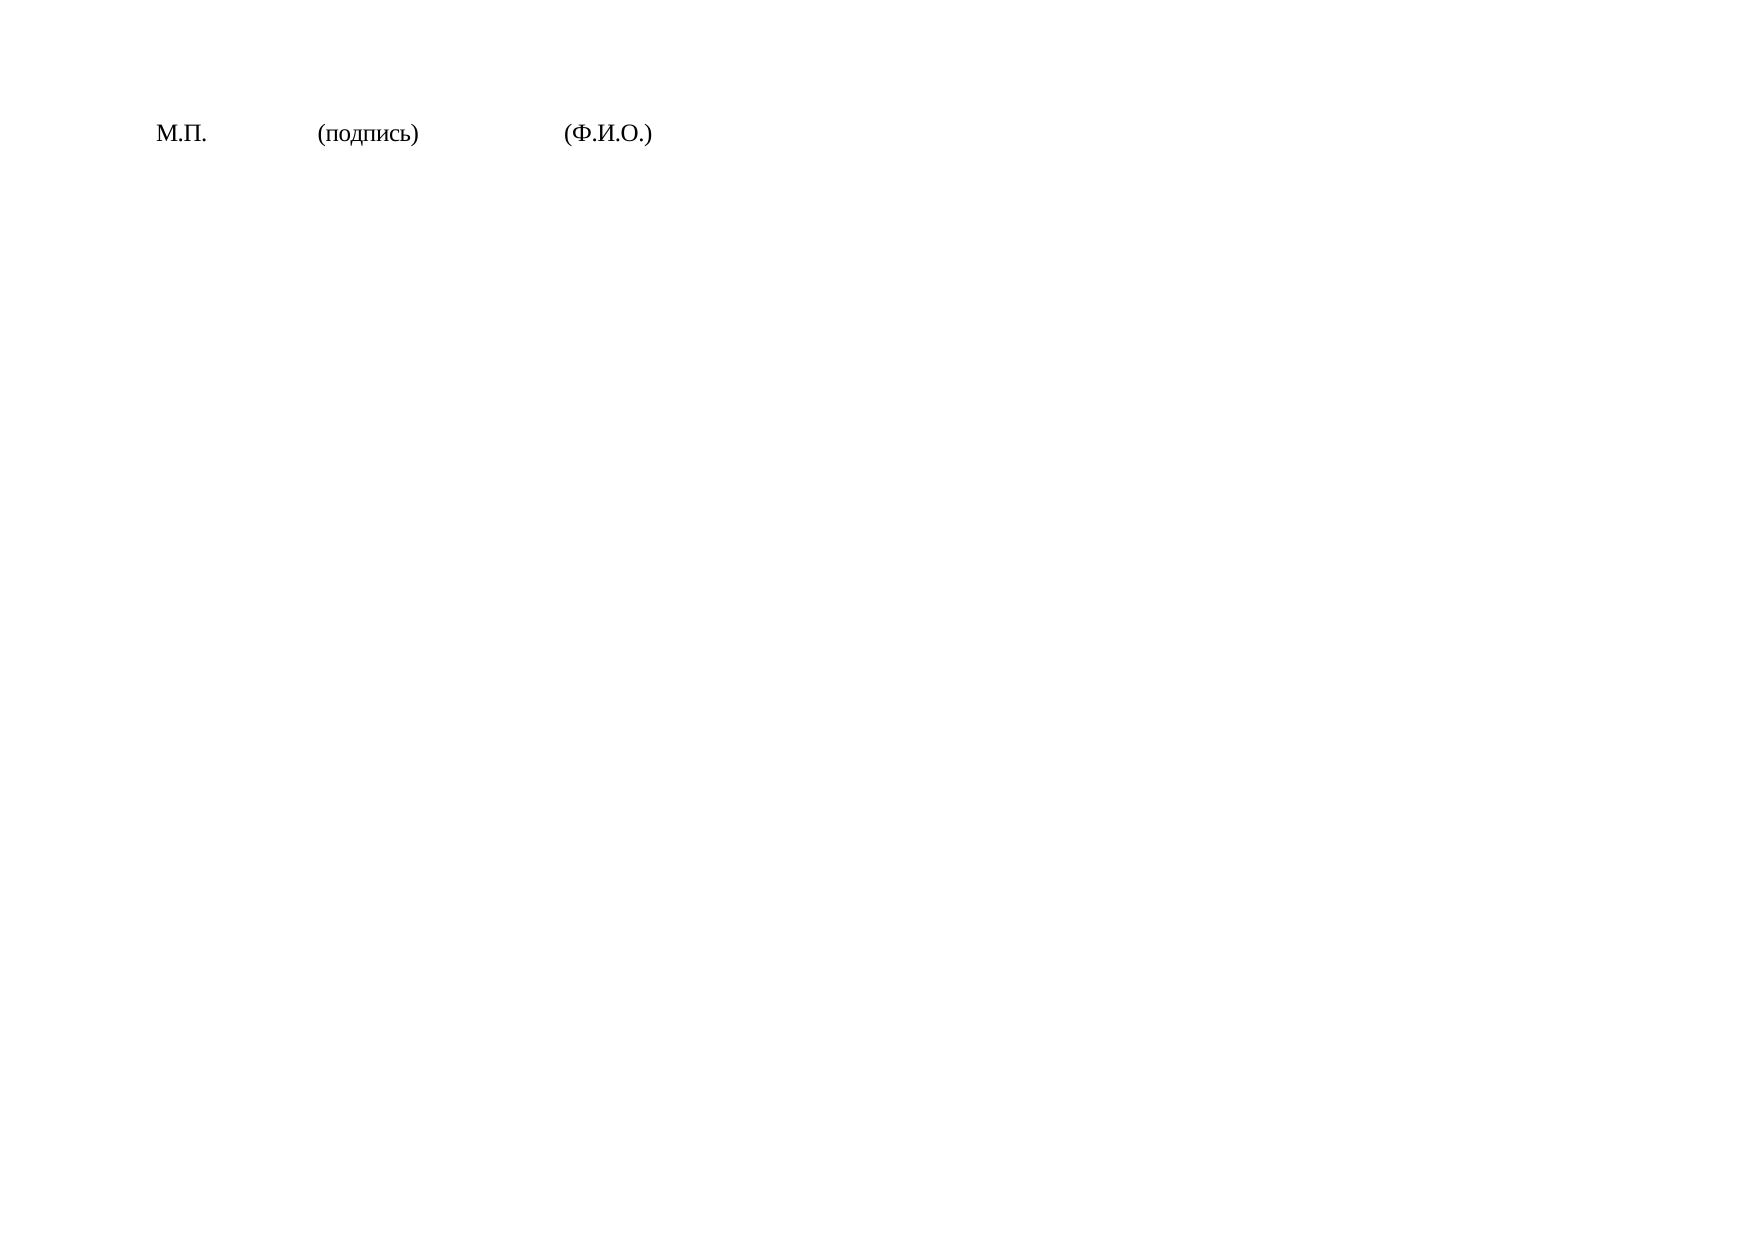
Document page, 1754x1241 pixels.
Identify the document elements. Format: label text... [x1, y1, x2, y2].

text М.П. (подпись) (Ф.И.О.) [150, 118, 1604, 147]
